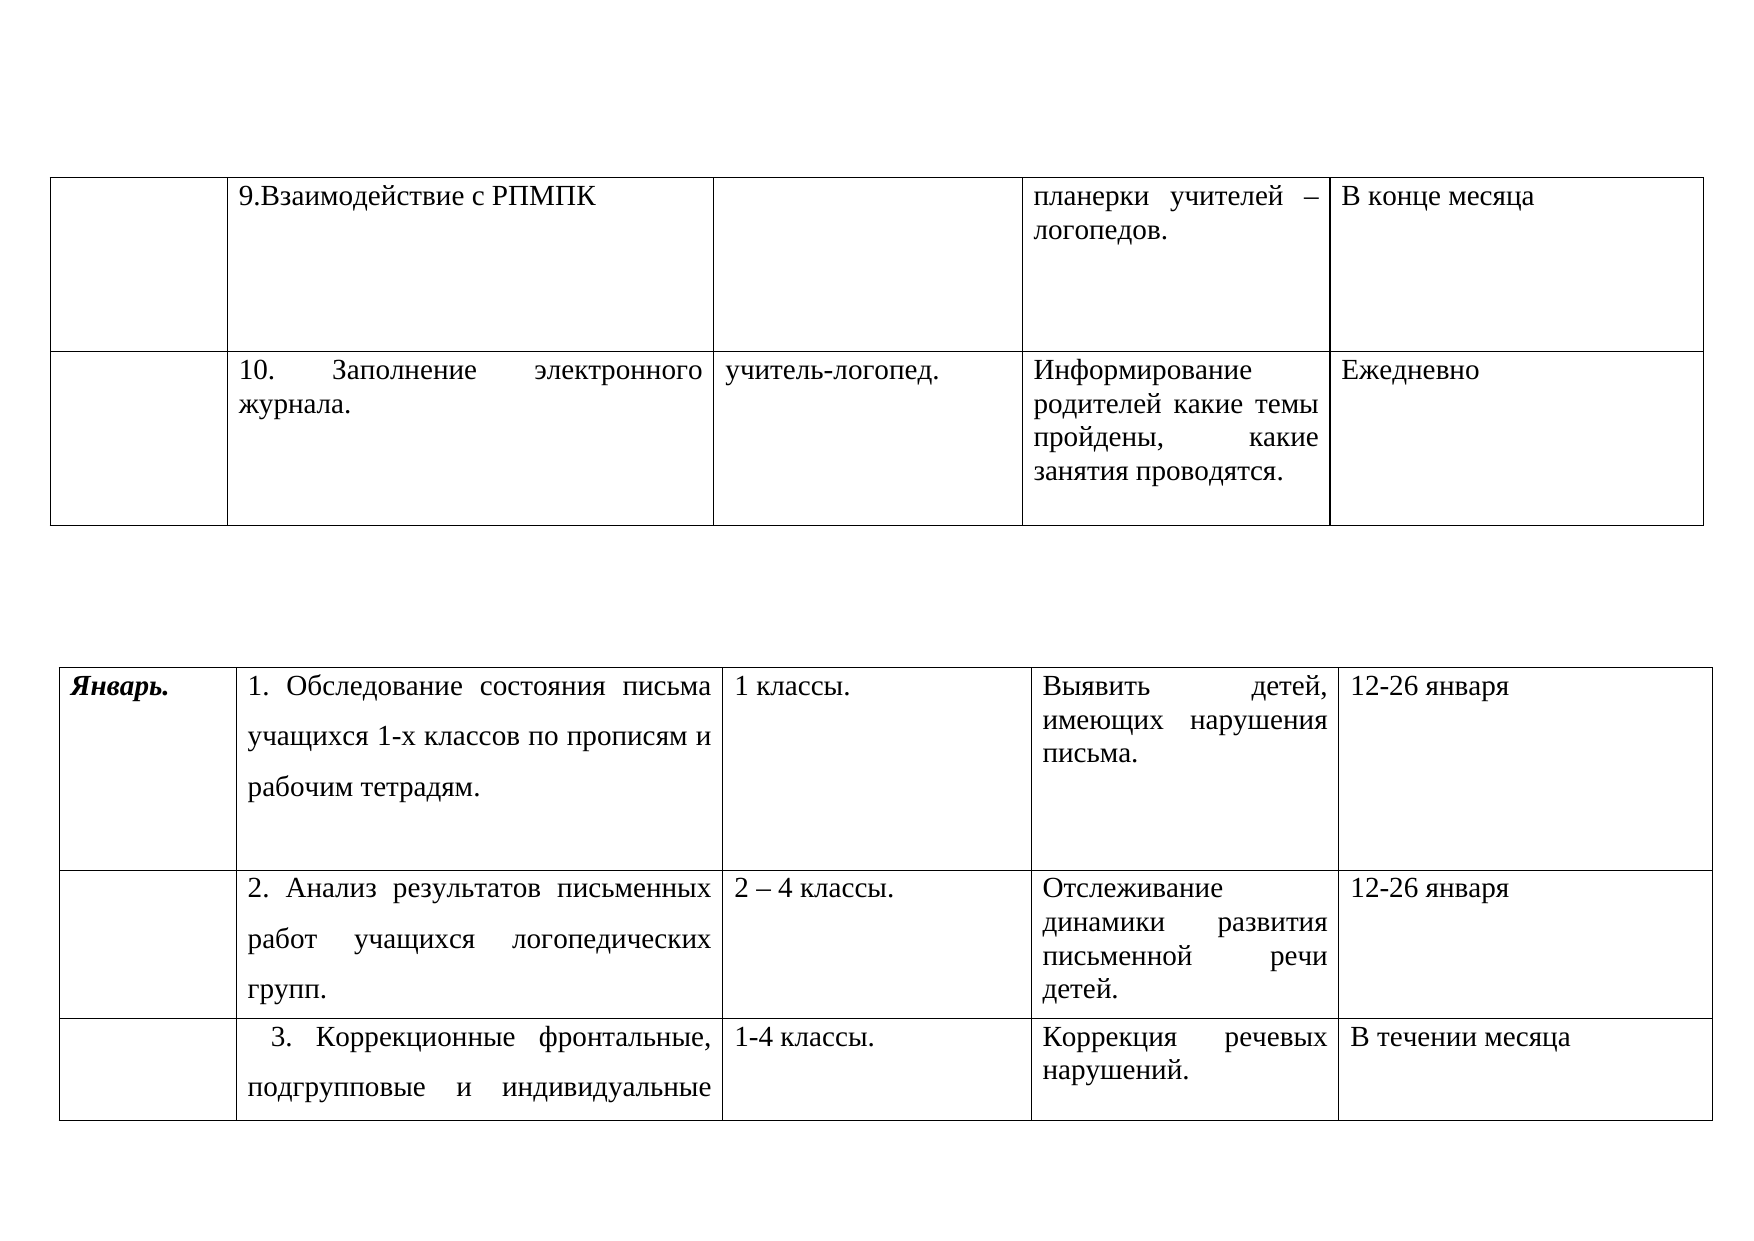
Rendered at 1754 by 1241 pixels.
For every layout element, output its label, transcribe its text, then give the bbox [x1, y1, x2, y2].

table_cell 12-26 января [1339, 871, 1712, 1018]
table_cell 1-4 классы. [723, 1019, 1031, 1119]
table_header Выявить детей, имеющих нарушения письма. [1032, 668, 1338, 869]
table_cell [60, 1019, 236, 1119]
table_cell планерки учителей – логопедов. [1023, 178, 1329, 351]
table_header 1 классы. [723, 668, 1031, 869]
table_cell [237, 1019, 722, 1119]
table_cell Отслеживание динамики развития письменной речи детей. [1032, 871, 1338, 1018]
table_cell В конце месяца [1331, 178, 1703, 351]
table_cell 2. Анализ результатов письменных работ учащихся логопедических групп. [237, 871, 722, 1018]
table_cell [51, 352, 227, 525]
table_cell Ежедневно [1331, 352, 1703, 525]
table_cell учитель-логопед. [714, 352, 1022, 525]
table_cell [60, 871, 236, 1018]
table_cell В течении месяца [1339, 1019, 1712, 1119]
table_cell [51, 178, 227, 351]
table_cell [1032, 1019, 1338, 1119]
table_cell 2 – 4 классы. [723, 871, 1031, 1018]
table_cell [714, 178, 1022, 351]
table_cell Информирование родителей какие темы пройдены, какие занятия проводятся. [1023, 352, 1329, 525]
table_header 12-26 января [1339, 668, 1712, 869]
table_cell 10. Заполнение электронного журнала. [228, 352, 713, 525]
table_header 1. Обследование состояния письма учащихся 1-х классов по прописям и рабочим тетрадям. [237, 668, 722, 869]
table_cell 9.Взаимодействие с РПМПК [228, 178, 713, 351]
table_header Январь. [60, 668, 236, 869]
